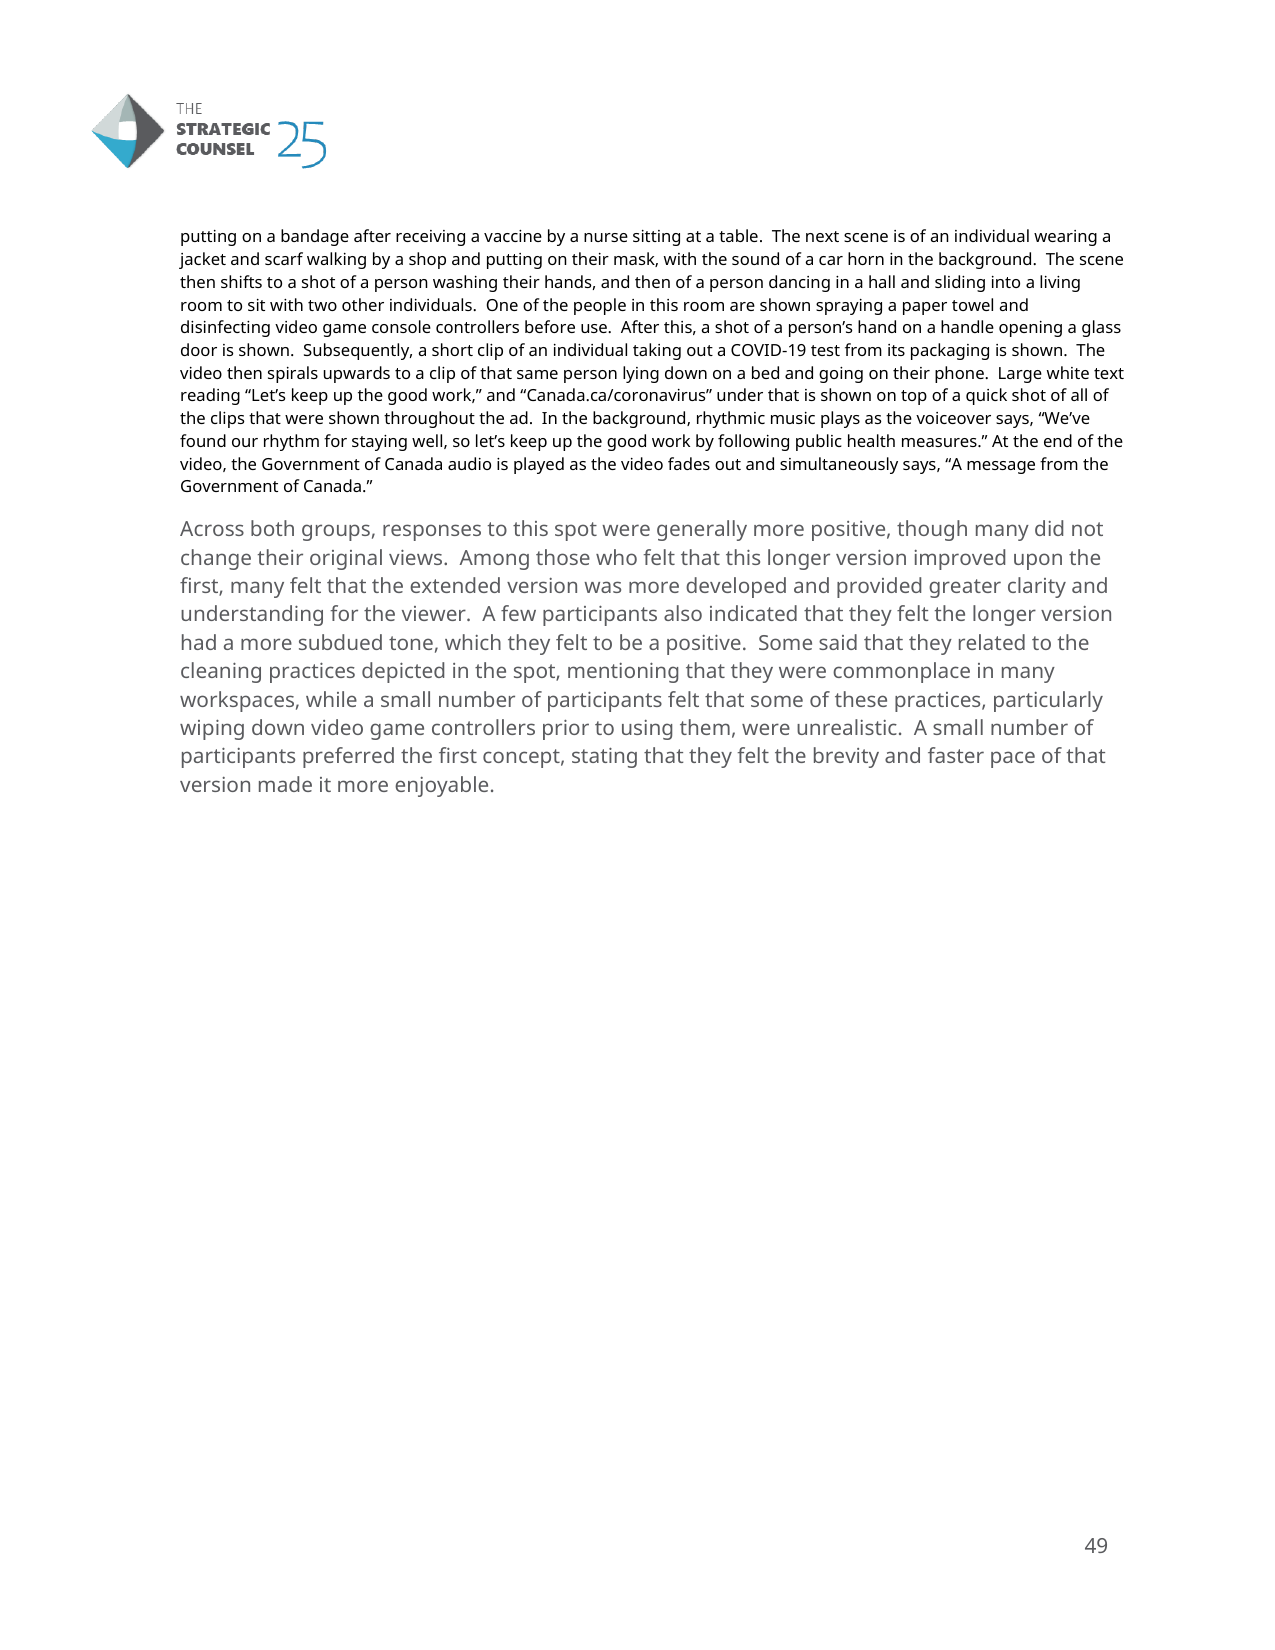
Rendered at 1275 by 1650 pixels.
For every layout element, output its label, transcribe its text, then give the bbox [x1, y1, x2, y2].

text Across both groups, responses to this spot were generally more positive, though many did not change their original views. Among those who felt that this longer version improved upon the first, many felt that the extended version was more developed and provided greater clarity and understanding for the viewer. A few participants also indicated that they felt the longer version had a more subdued tone, which they felt to be a positive. Some said that they related to the cleaning practices depicted in the spot, mentioning that they were commonplace in many workspaces, while a small number of participants felt that some of these practices, particularly wiping down video game controllers prior to using them, were unrealistic. A small number of participants preferred the first concept, stating that they felt the brevity and faster pace of that version made it more enjoyable. [180, 514, 1125, 798]
picture [91, 72, 445, 215]
